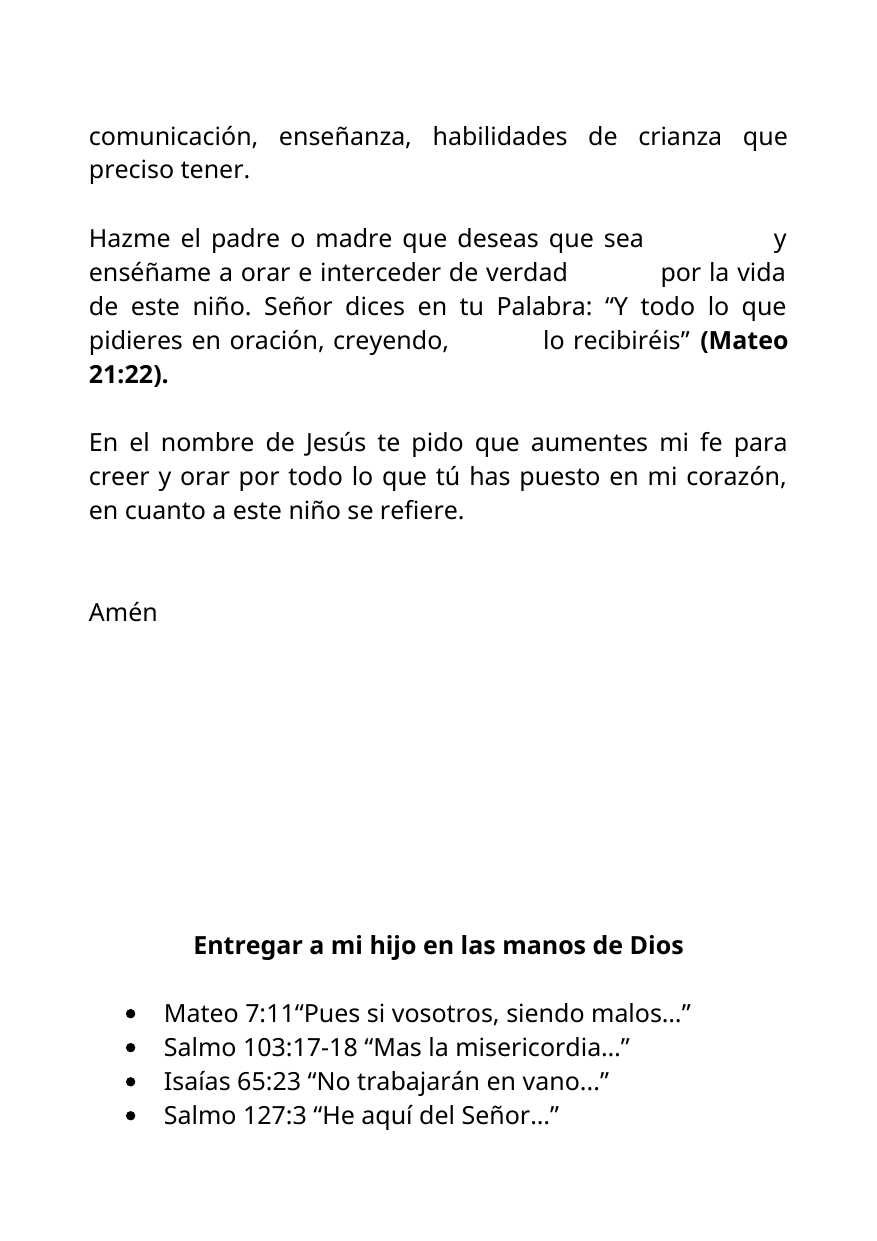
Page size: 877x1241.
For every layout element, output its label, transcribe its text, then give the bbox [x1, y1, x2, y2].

text Hazme el padre o madre que deseas que sea y enséñame a orar e interceder de verdad por la vida de este niño. Señor dices en tu Palabra: “Y todo lo que pidieres en oración, creyendo, lo recibiréis” (Mateo 21:22). [89, 220, 788, 391]
text Entregar a mi hijo en las manos de Dios [89, 927, 788, 962]
text En el nombre de Jesús te pido que aumentes mi fe para creer y orar por todo lo que tú has puesto en mi corazón, en cuanto a este niño se refiere. [89, 425, 788, 527]
list Mateo 7:11“Pues si vosotros, siendo malos…” [126, 996, 788, 1030]
text Amén [89, 595, 788, 629]
list Salmo 127:3 “He aquí del Señor…” [126, 1098, 788, 1132]
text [89, 118, 788, 186]
list Salmo 103:17-18 “Mas la misericordia…” [126, 1030, 788, 1064]
list Isaías 65:23 “No trabajarán en vano...” [126, 1064, 788, 1098]
